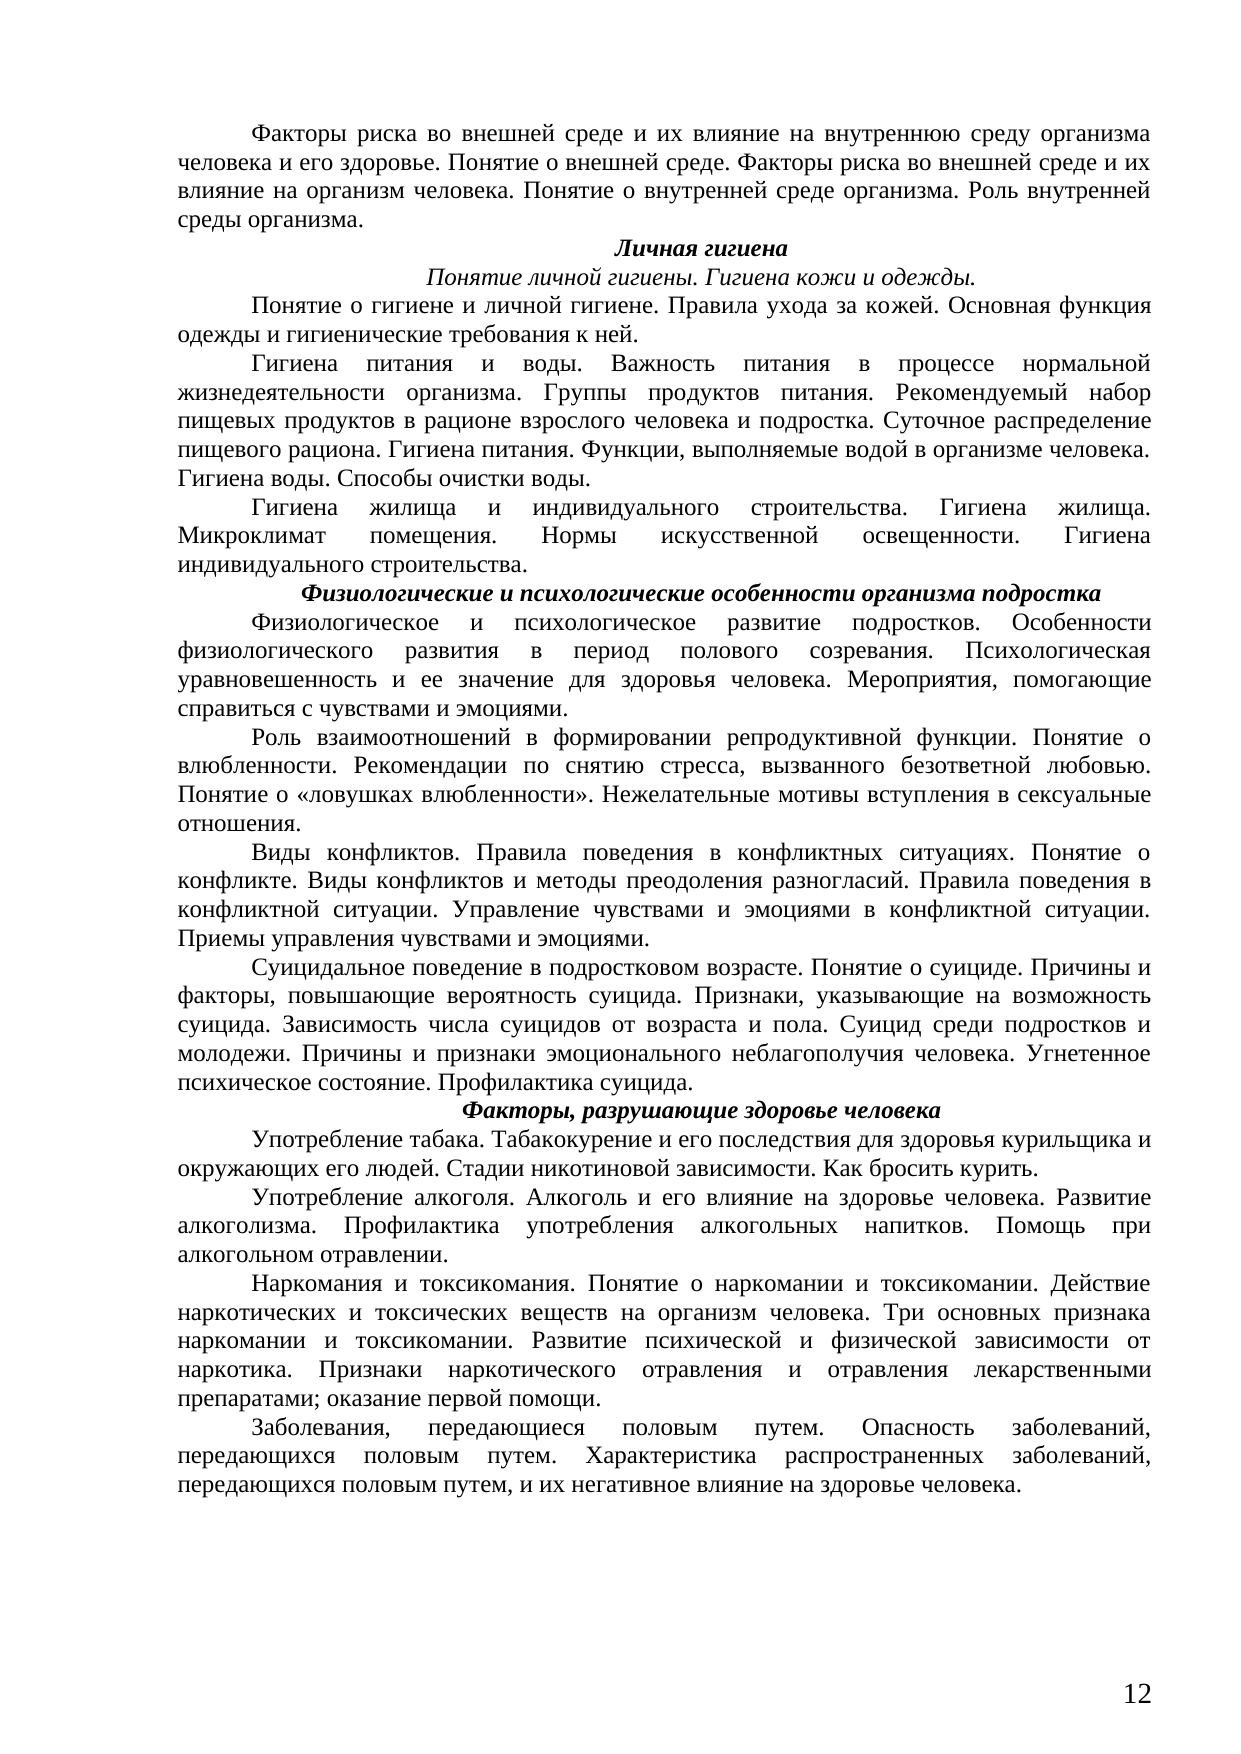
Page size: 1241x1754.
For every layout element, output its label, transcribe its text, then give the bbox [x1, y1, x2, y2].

text Факторы, разрушающие здоровье человека [177, 1096, 1152, 1124]
text Физиологические и психологические особенности организма подростка [177, 578, 1152, 607]
text Наркомания и токсикомания. Понятие о наркомании и токсикомании. Действие наркотических и токсических веществ на организм человека. Три основных признака наркомании и токсикомании. Развитие психической и физической зависимости от наркотика. Признаки наркотического отравления и отравления лекарственными препаратами; оказание первой помощи. [177, 1268, 1152, 1412]
text Употребление табака. Табакокурение и его последствия для здоровья курильщика и окружающих его людей. Стадии никотиновой зависимости. Как бросить курить. [177, 1124, 1152, 1182]
text Понятие о гигиене и личной гигиене. Правила ухода за кожей. Основная функция одежды и гигиенические требования к ней. [177, 291, 1152, 348]
text Гигиена жилища и индивидуального строительства. Гигиена жилища. Микроклимат помещения. Нормы искусственной освещенности. Гигиена индивидуального строительства. [177, 492, 1152, 578]
text Виды конфликтов. Правила поведения в конфликтных ситуациях. Понятие о конфликте. Виды конфликтов и методы преодоления разногласий. Правила поведения в конфликтной ситуации. Управление чувствами и эмоциями в конфликтной ситуации. Приемы управления чувствами и эмоциями. [177, 837, 1152, 952]
text Суицидальное поведение в подростковом возрасте. Понятие о суициде. Причины и факторы, повышающие вероятность суицида. Признаки, указывающие на возможность суицида. Зависимость числа суицидов от возраста и пола. Суицид среди подростков и молодежи. Причины и признаки эмоционального неблагополучия человека. Угнетенное психическое состояние. Профилактика суицида. [177, 952, 1152, 1096]
text Факторы риска во внешней среде и их влияние на внутреннюю среду организма человека и его здоровье. Понятие о внешней среде. Факторы риска во внешней среде и их влияние на организм человека. Понятие о внутренней среде организма. Роль внутренней среды организма. [177, 118, 1152, 233]
text Физиологическое и психологическое развитие подростков. Особенности физиологического развития в период полового созревания. Психологическая уравновешенность и ее значение для здоровья человека. Мероприятия, помогающие справиться с чувствами и эмоциями. [177, 607, 1152, 722]
text Личная гигиена [177, 233, 1152, 262]
text Заболевания, передающиеся половым путем. Опасность заболеваний, передающихся половым путем. Характеристика распространенных заболеваний, передающихся половым путем, и их негативное влияние на здоровье человека. [177, 1412, 1152, 1498]
text Гигиена питания и воды. Важность питания в процессе нормальной жизнедеятельности организма. Группы продуктов питания. Рекомендуемый набор пищевых продуктов в рационе взрослого человека и подростка. Суточное распределение пищевого рациона. Гигиена питания. Функции, выполняемые водой в организме человека. Гигиена воды. Способы очистки воды. [177, 348, 1152, 492]
text Употребление алкоголя. Алкоголь и его влияние на здоровье человека. Развитие алкоголизма. Профилактика употребления алкогольных напитков. Помощь при алкогольном отравлении. [177, 1182, 1152, 1268]
text Роль взаимоотношений в формировании репродуктивной функции. Понятие о влюбленности. Рекомендации по снятию стресса, вызванного безответной любовью. Понятие о «ловушках влюбленности». Нежелательные мотивы вступления в сексуальные отношения. [177, 722, 1152, 837]
text Понятие личной гигиены. Гигиена кожи и одежды. [177, 262, 1152, 291]
